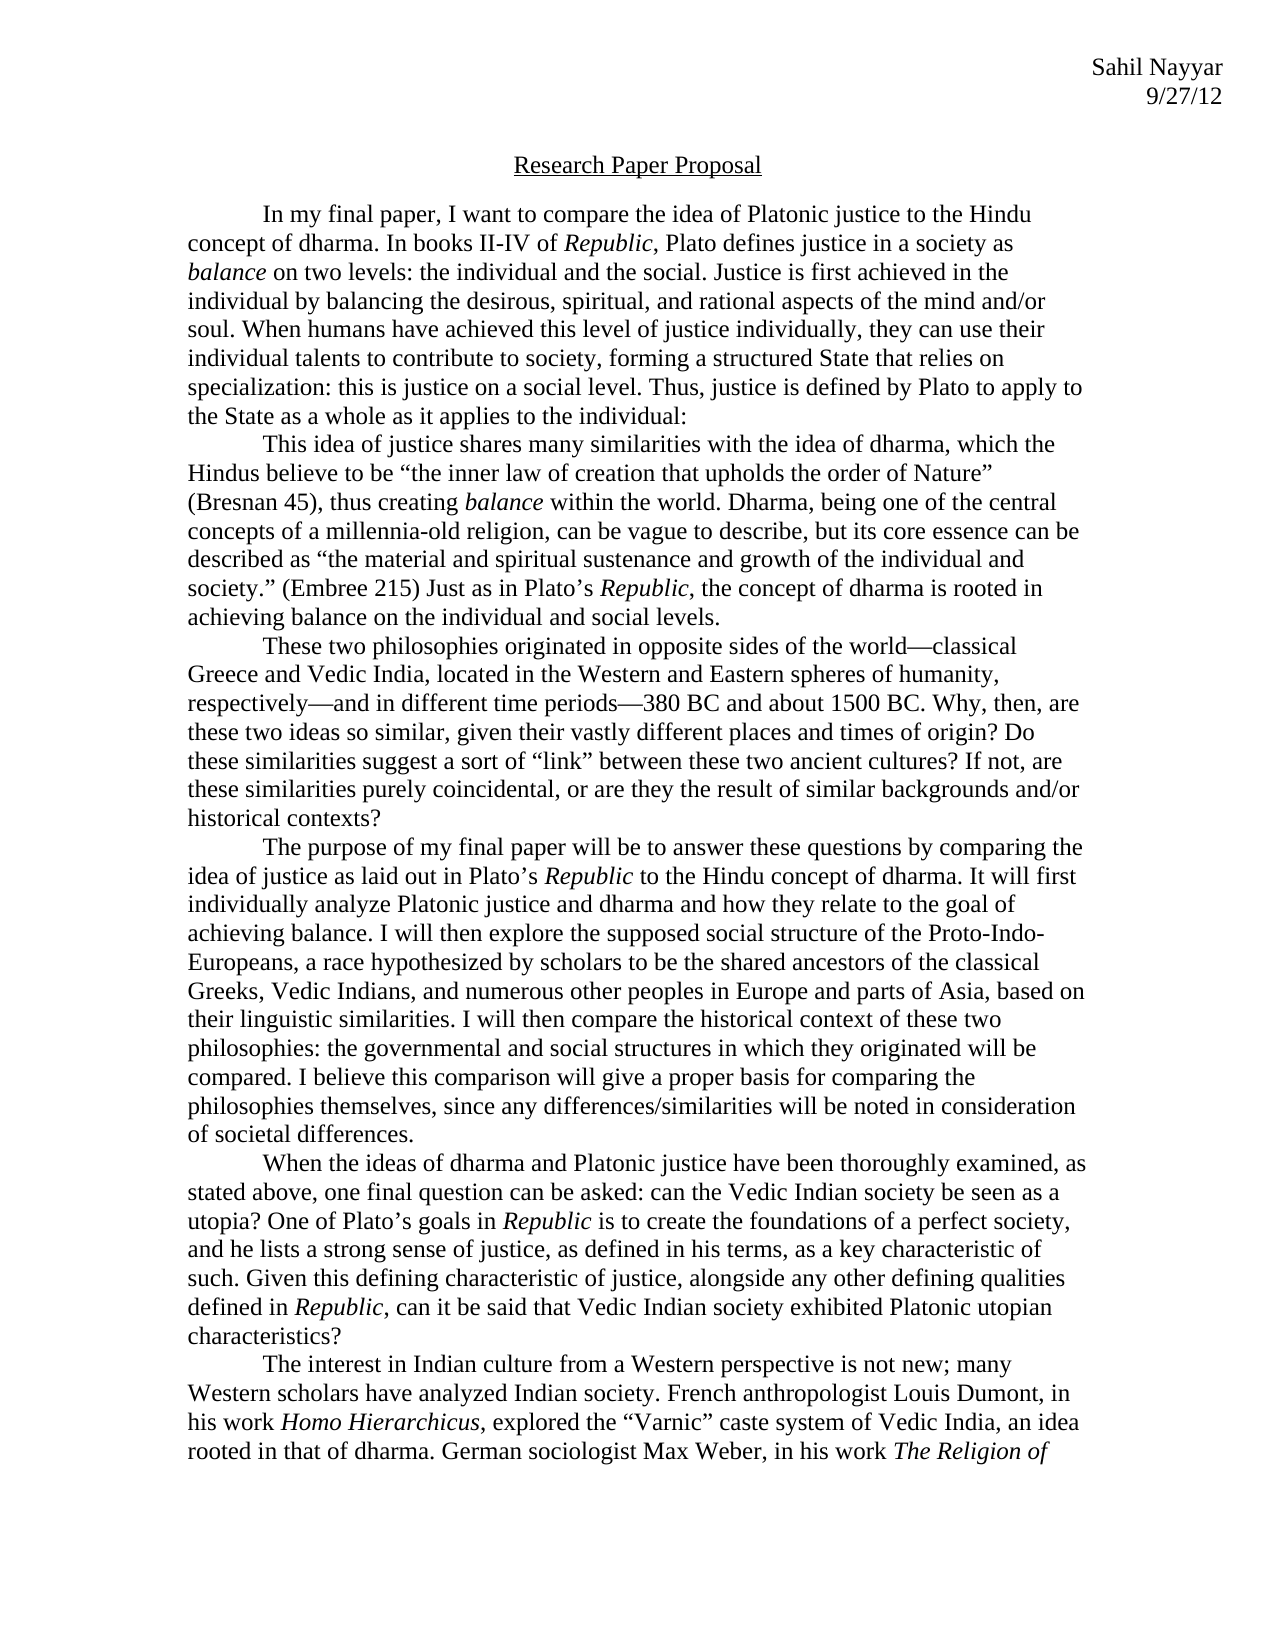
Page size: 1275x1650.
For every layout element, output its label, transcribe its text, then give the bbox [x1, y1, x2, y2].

text The purpose of my final paper will be to answer these questions by comparing the idea of justice as laid out in Plato’s Republic to the Hindu concept of dharma. It will first individually analyze Platonic justice and dharma and how they relate to the goal of achieving balance. I will then explore the supposed social structure of the Proto-Indo-Europeans, a race hypothesized by scholars to be the shared ancestors of the classical Greeks, Vedic Indians, and numerous other peoples in Europe and parts of Asia, based on their linguistic similarities. I will then compare the historical context of these two philosophies: the governmental and social structures in which they originated will be compared. I believe this comparison will give a proper basis for comparing the philosophies themselves, since any differences/similarities will be noted in consideration of societal differences. [187, 832, 1087, 1148]
text In my final paper, I want to compare the idea of Platonic justice to the Hindu concept of dharma. In books II-IV of Republic, Plato defines justice in a society as balance on two levels: the individual and the social. Justice is first achieved in the individual by balancing the desirous, spiritual, and rational aspects of the mind and/or soul. When humans have achieved this level of justice individually, they can use their individual talents to contribute to society, forming a structured State that relies on specialization: this is justice on a social level. Thus, justice is defined by Plato to apply to the State as a whole as it applies to the individual: [187, 199, 1087, 429]
text This idea of justice shares many similarities with the idea of dharma, which the Hindus believe to be “the inner law of creation that upholds the order of Nature” (Bresnan 45), thus creating balance within the world. Dharma, being one of the central concepts of a millennia-old religion, can be vague to describe, but its core essence can be described as “the material and spiritual sustenance and growth of the individual and society.” (Embree 215) Just as in Plato’s Republic, the concept of dharma is rooted in achieving balance on the individual and social levels. [187, 429, 1087, 631]
text These two philosophies originated in opposite sides of the world—classical Greece and Vedic India, located in the Western and Eastern spheres of humanity, respectively—and in different time periods—380 BC and about 1500 BC. Why, then, are these two ideas so similar, given their vastly different places and times of origin? Do these similarities suggest a sort of “link” between these two ancient cultures? If not, are these similarities purely coincidental, or are they the result of similar backgrounds and/or historical contexts? [187, 631, 1087, 832]
text Research Paper Proposal [187, 150, 1087, 179]
text When the ideas of dharma and Platonic justice have been thoroughly examined, as stated above, one final question can be asked: can the Vedic Indian society be seen as a utopia? One of Plato’s goals in Republic is to create the foundations of a perfect society, and he lists a strong sense of justice, as defined in his terms, as a key characteristic of such. Given this defining characteristic of justice, alongside any other defining qualities defined in Republic, can it be said that Vedic Indian society exhibited Platonic utopian characteristics? [187, 1148, 1087, 1349]
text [187, 1349, 1087, 1464]
